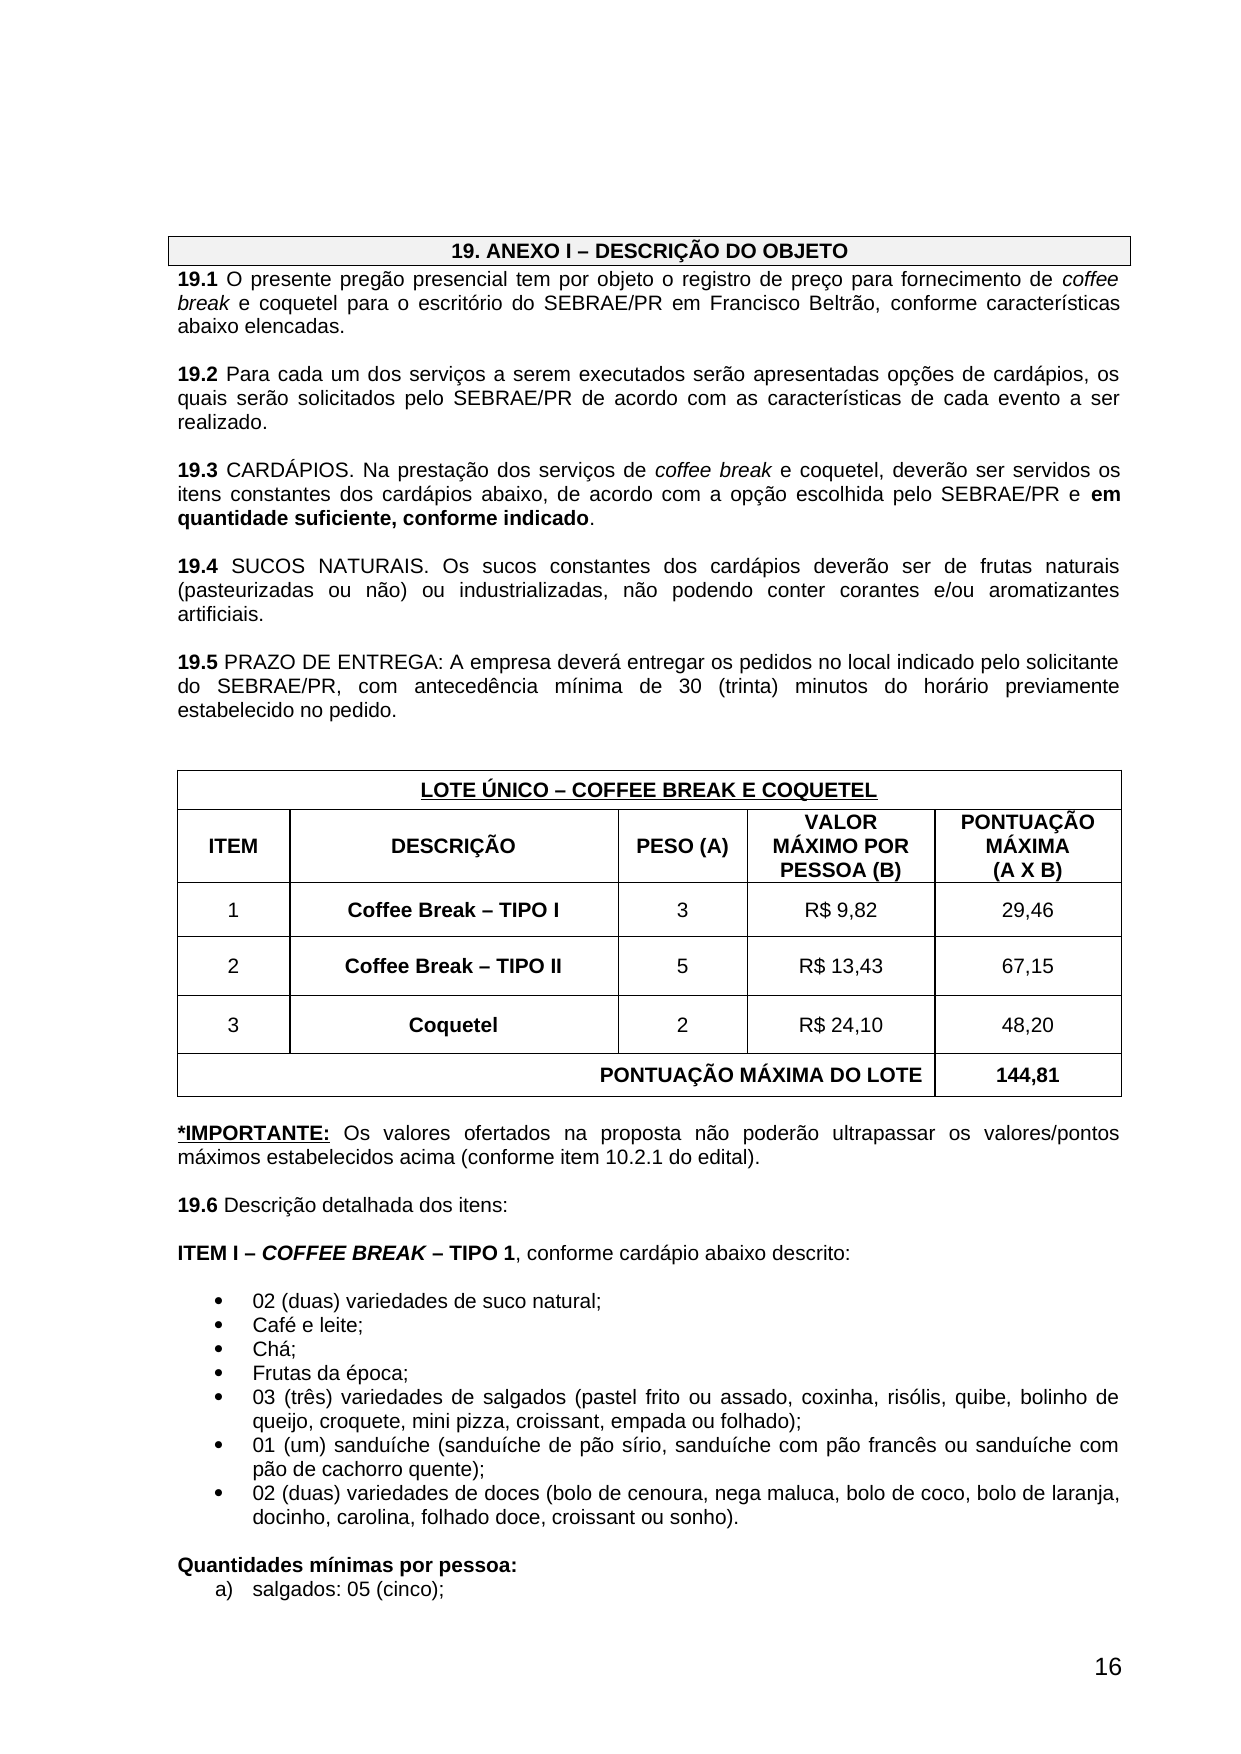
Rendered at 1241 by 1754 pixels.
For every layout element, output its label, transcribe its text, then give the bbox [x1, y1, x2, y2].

table_cell 48,20 [936, 996, 1121, 1052]
list 02 (duas) variedades de suco natural; [215, 1288, 1121, 1313]
list 01 (um) sanduíche (sanduíche de pão sírio, sanduíche com pão francês ou sanduíche com pão de cachorro quente); [215, 1433, 1121, 1481]
text Quantidades mínimas por pessoa: [177, 1553, 1121, 1577]
table_cell Coffee Break – TIPO I [291, 883, 618, 936]
table_cell Coffee Break – TIPO II [291, 937, 618, 995]
list salgados: 05 (cinco); [215, 1577, 1121, 1601]
table_cell Coquetel [291, 996, 618, 1052]
table_cell 1 [178, 883, 289, 936]
table_cell 144,81 [936, 1054, 1121, 1096]
text 19.3 CARDÁPIOS. Na prestação dos serviços de coffee break e coquetel, deverão ser servidos os itens constantes dos cardápios abaixo, de acordo com a opção escolhida pelo SEBRAE/PR e em quantidade suficiente, conforme indicado. [177, 458, 1121, 530]
text *IMPORTANTE: Os valores ofertados na proposta não poderão ultrapassar os valores/pontos máximos estabelecidos acima (conforme item 10.2.1 do edital). [177, 1121, 1121, 1169]
table_cell PESO (A) [619, 810, 747, 882]
text 19.6 Descrição detalhada dos itens: [177, 1193, 1121, 1217]
table_cell 67,15 [936, 937, 1121, 995]
text ITEM I – COFFEE BREAK – TIPO 1, conforme cardápio abaixo descrito: [177, 1241, 1121, 1264]
subtitle 19. ANEXO I – DESCRIÇÃO DO OBJETO [169, 237, 1130, 265]
table_cell PONTUAÇÃO MÁXIMA (A X B) [936, 810, 1121, 882]
table_cell ITEM [178, 810, 289, 882]
table_cell 29,46 [936, 883, 1121, 936]
table_cell DESCRIÇÃO [291, 810, 618, 882]
table_cell R$ 13,43 [748, 937, 934, 995]
text 19.4 SUCOS NATURAIS. Os sucos constantes dos cardápios deverão ser de frutas naturais (pasteurizadas ou não) ou industrializadas, não podendo conter corantes e/ou aromatizantes artificiais. [177, 554, 1121, 626]
list Frutas da época; [215, 1361, 1121, 1385]
text 19.2 Para cada um dos serviços a serem executados serão apresentadas opções de cardápios, os quais serão solicitados pelo SEBRAE/PR de acordo com as características de cada evento a ser realizado. [177, 362, 1121, 434]
list Chá; [215, 1337, 1121, 1361]
table_cell R$ 9,82 [748, 883, 934, 936]
table_cell R$ 24,10 [748, 996, 934, 1052]
table_cell VALOR MÁXIMO POR PESSOA (B) [748, 810, 934, 882]
table_cell 3 [178, 996, 289, 1052]
list 03 (três) variedades de salgados (pastel frito ou assado, coxinha, risólis, quibe, bolinho de queijo, croquete, mini pizza, croissant, empada ou folhado); [215, 1385, 1121, 1433]
list Café e leite; [215, 1313, 1121, 1337]
table_header LOTE ÚNICO – COFFEE BREAK E COQUETEL [178, 771, 1121, 809]
table_cell PONTUAÇÃO MÁXIMA DO LOTE [178, 1054, 934, 1096]
table_cell 2 [178, 937, 289, 995]
table_cell 2 [619, 996, 747, 1052]
list 02 (duas) variedades de doces (bolo de cenoura, nega maluca, bolo de coco, bolo de laranja, docinho, carolina, folhado doce, croissant ou sonho). [215, 1481, 1121, 1529]
text 19.5 PRAZO DE ENTREGA: A empresa deverá entregar os pedidos no local indicado pelo solicitante do SEBRAE/PR, com antecedência mínima de 30 (trinta) minutos do horário previamente estabelecido no pedido. [177, 650, 1121, 722]
table_cell 5 [619, 937, 747, 995]
text 19.1 O presente pregão presencial tem por objeto o registro de preço para fornecimento de coffee break e coquetel para o escritório do SEBRAE/PR em Francisco Beltrão, conforme características abaixo elencadas. [177, 266, 1121, 338]
table_cell 3 [619, 883, 747, 936]
